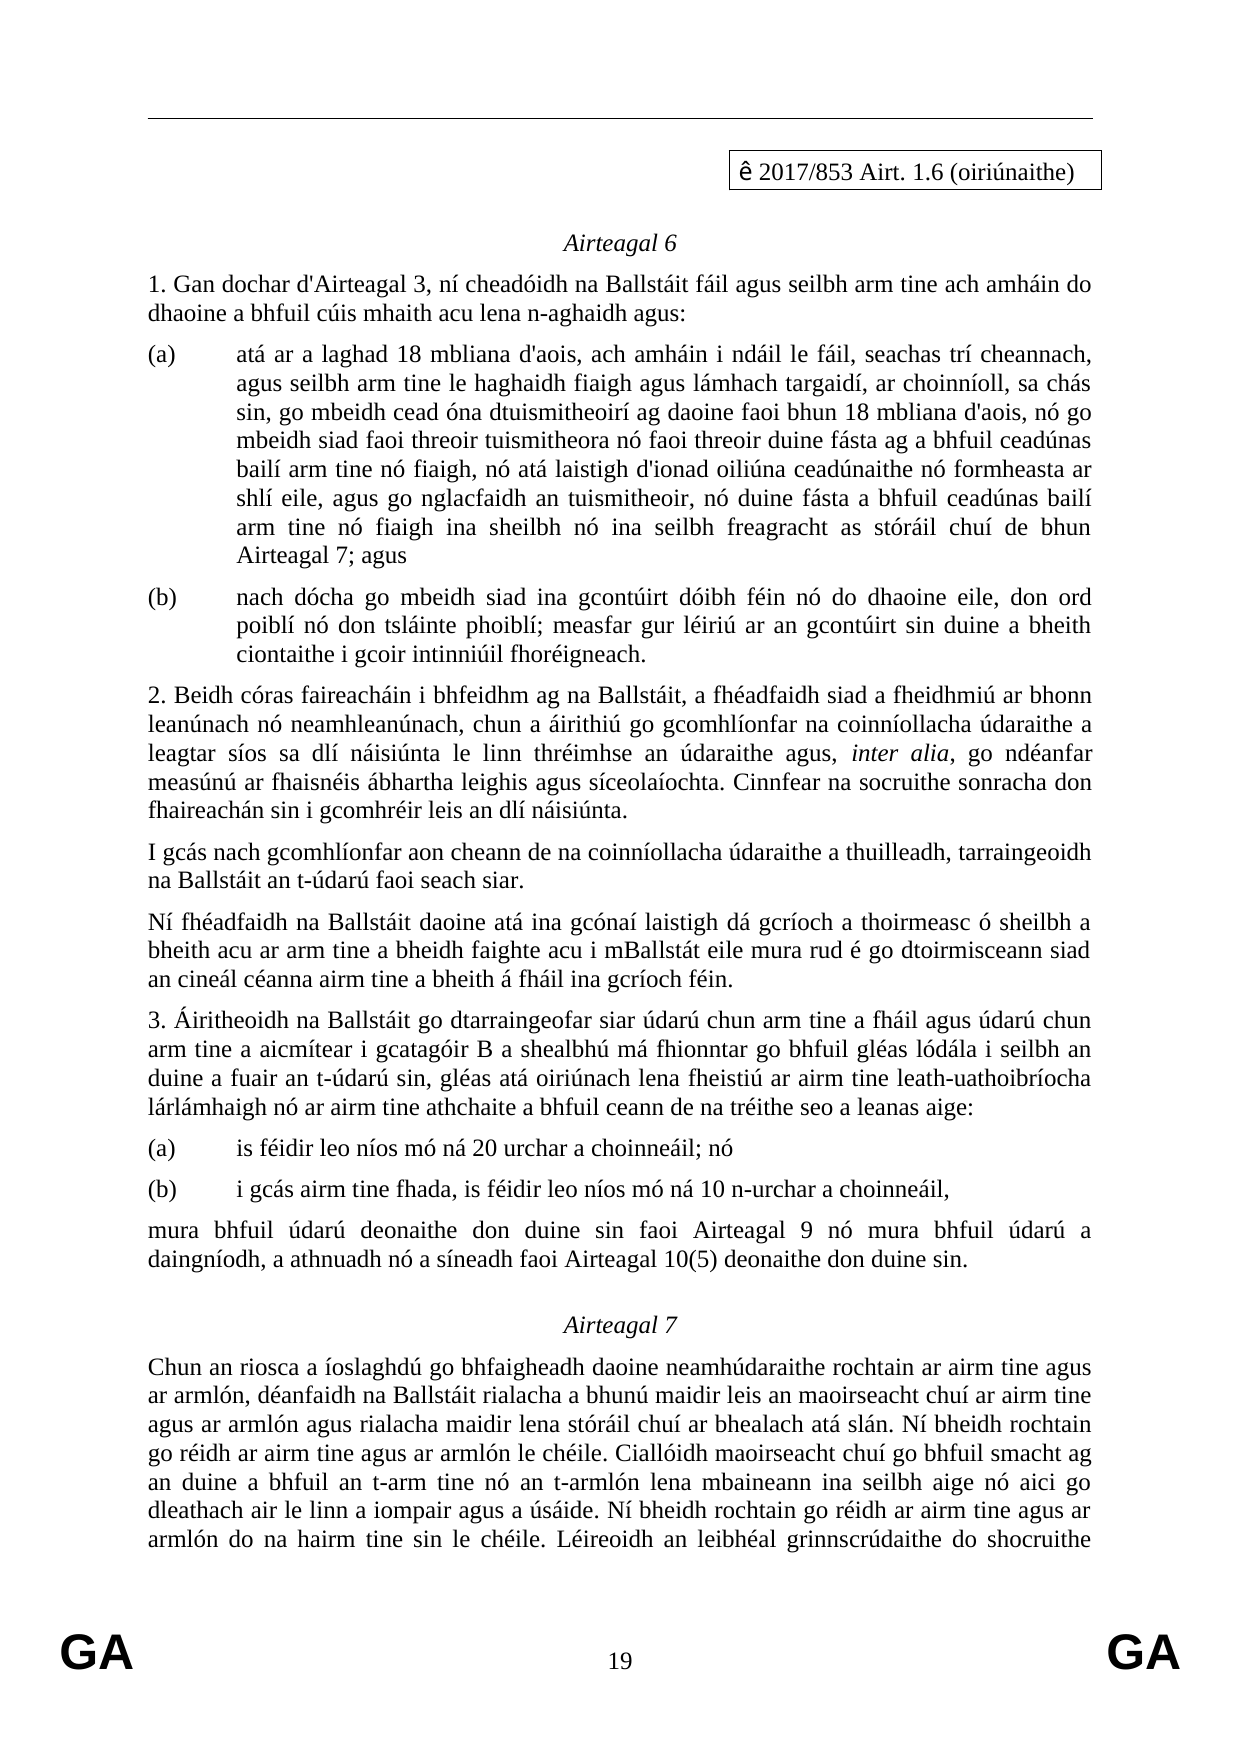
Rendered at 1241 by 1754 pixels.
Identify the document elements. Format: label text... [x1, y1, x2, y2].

text mura bhfuil údarú deonaithe don duine sin faoi Airteagal 9 nó mura bhfuil údarú a daingníodh, a athnuadh nó a síneadh faoi Airteagal 10(5) deonaithe don duine sin. [148, 1215, 1093, 1273]
text I gcás nach gcomhlíonfar aon cheann de na coinníollacha údaraithe a thuilleadh, tarraingeoidh na Ballstáit an t-údarú faoi seach siar. [148, 837, 1093, 894]
text Airteagal 6 [148, 228, 1093, 257]
text ê 2017/853 Airt. 1.6 (oiriúnaithe) [730, 151, 1101, 189]
text (b) nach dócha go mbeidh siad ina gcontúirt dóibh féin nó do dhaoine eile, don ord poiblí nó don tsláinte phoiblí; measfar gur léiriú ar an gcontúirt sin duine a bheith ciontaithe i gcoir intinniúil fhoréigneach. [148, 582, 1093, 668]
text 1. Gan dochar d'Airteagal 3, ní cheadóidh na Ballstáit fáil agus seilbh arm tine ach amháin do dhaoine a bhfuil cúis mhaith acu lena n-aghaidh agus: [148, 269, 1093, 327]
text (a) is féidir leo níos mó ná 20 urchar a choinneáil; nó [148, 1133, 1093, 1162]
text (b) i gcás airm tine fhada, is féidir leo níos mó ná 10 n-urchar a choinneáil, [148, 1174, 1093, 1203]
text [148, 1352, 1093, 1553]
text 2. Beidh córas faireacháin i bhfeidhm ag na Ballstáit, a fhéadfaidh siad a fheidhmiú ar bhonn leanúnach nó neamhleanúnach, chun a áirithiú go gcomhlíonfar na coinníollacha údaraithe a leagtar síos sa dlí náisiúnta le linn thréimhse an údaraithe agus, inter alia, go ndéanfar measúnú ar fhaisnéis ábhartha leighis agus síceolaíochta. Cinnfear na socruithe sonracha don fhaireachán sin i gcomhréir leis an dlí náisiúnta. [148, 680, 1093, 824]
text 3. Áiritheoidh na Ballstáit go dtarraingeofar siar údarú chun arm tine a fháil agus údarú chun arm tine a aicmítear i gcatagóir B a shealbhú má fhionntar go bhfuil gléas lódála i seilbh an duine a fuair an t-údarú sin, gléas atá oiriúnach lena fheistiú ar airm tine leath-uathoibríocha lárlámhaigh nó ar airm tine athchaite a bhfuil ceann de na tréithe seo a leanas aige: [148, 1005, 1093, 1120]
text Ní fhéadfaidh na Ballstáit daoine atá ina gcónaí laistigh dá gcríoch a thoirmeasc ó sheilbh a bheith acu ar arm tine a bheidh faighte acu i mBallstát eile mura rud é go dtoirmisceann siad an cineál céanna airm tine a bheith á fháil ina gcríoch féin. [148, 907, 1093, 993]
text Airteagal 7 [148, 1310, 1093, 1339]
text (a) atá ar a laghad 18 mbliana d'aois, ach amháin i ndáil le fáil, seachas trí cheannach, agus seilbh arm tine le haghaidh fiaigh agus lámhach targaidí, ar choinníoll, sa chás sin, go mbeidh cead óna dtuismitheoirí ag daoine faoi bhun 18 mbliana d'aois, nó go mbeidh siad faoi threoir tuismitheora nó faoi threoir duine fásta ag a bhfuil ceadúnas bailí arm tine nó fiaigh, nó atá laistigh d'ionad oiliúna ceadúnaithe nó formheasta ar shlí eile, agus go nglacfaidh an tuismitheoir, nó duine fásta a bhfuil ceadúnas bailí arm tine nó fiaigh ina sheilbh nó ina seilbh freagracht as stóráil chuí de bhun Airteagal 7; agus [148, 339, 1093, 569]
